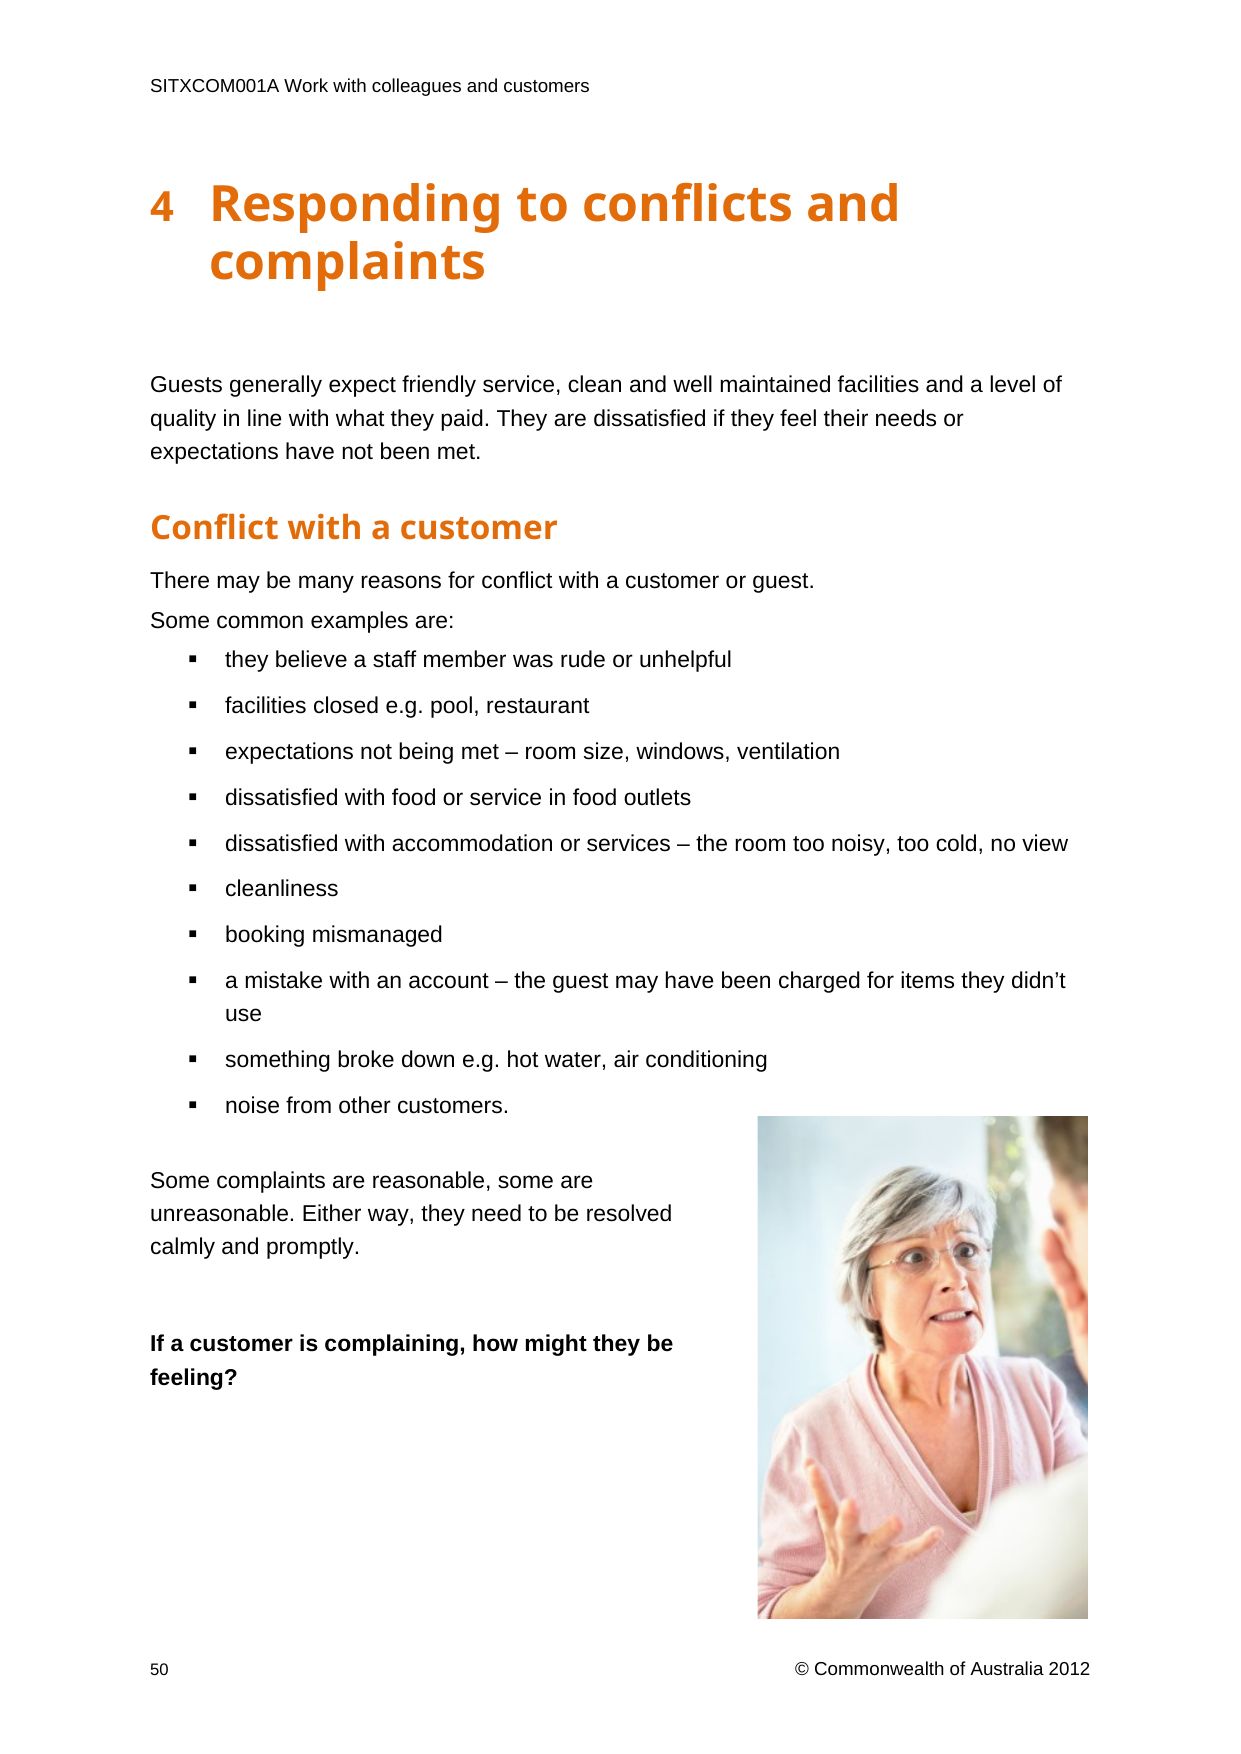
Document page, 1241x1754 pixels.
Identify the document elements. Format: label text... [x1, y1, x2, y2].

list a mistake with an account – the guest may have been charged for items they didn’t use [187, 962, 1090, 1028]
list something broke down e.g. hot water, air conditioning [187, 1041, 1090, 1074]
text Some common examples are: [150, 601, 1090, 635]
text Guests generally expect friendly service, clean and well maintained facilities and a level of quality in line with what they paid. They are dissatisfied if they feel their needs or expectations have not been met. [150, 366, 1090, 466]
list expectations not being met – room size, windows, ventilation [187, 733, 1090, 766]
subtitle 4 Responding to conflicts and complaints [150, 174, 1090, 291]
list booking mismanaged [187, 916, 1090, 949]
text Some complaints are reasonable, some are unreasonable. Either way, they need to be resolved calmly and promptly. [150, 1161, 756, 1261]
list dissatisfied with accommodation or services – the room too noisy, too cold, no view [187, 824, 1090, 858]
list dissatisfied with food or service in food outlets [187, 778, 1090, 812]
list they believe a staff member was rude or unhelpful [187, 641, 1090, 674]
list cleanliness [187, 870, 1090, 903]
list facilities closed e.g. pool, restaurant [187, 687, 1090, 720]
picture [756, 1116, 1088, 1617]
list noise from other customers. [187, 1087, 1090, 1120]
text If a customer is complaining, how might they be feeling? [150, 1325, 756, 1392]
text There may be many reasons for conflict with a customer or guest. [150, 562, 1090, 595]
text Conflict with a customer [150, 503, 1090, 549]
